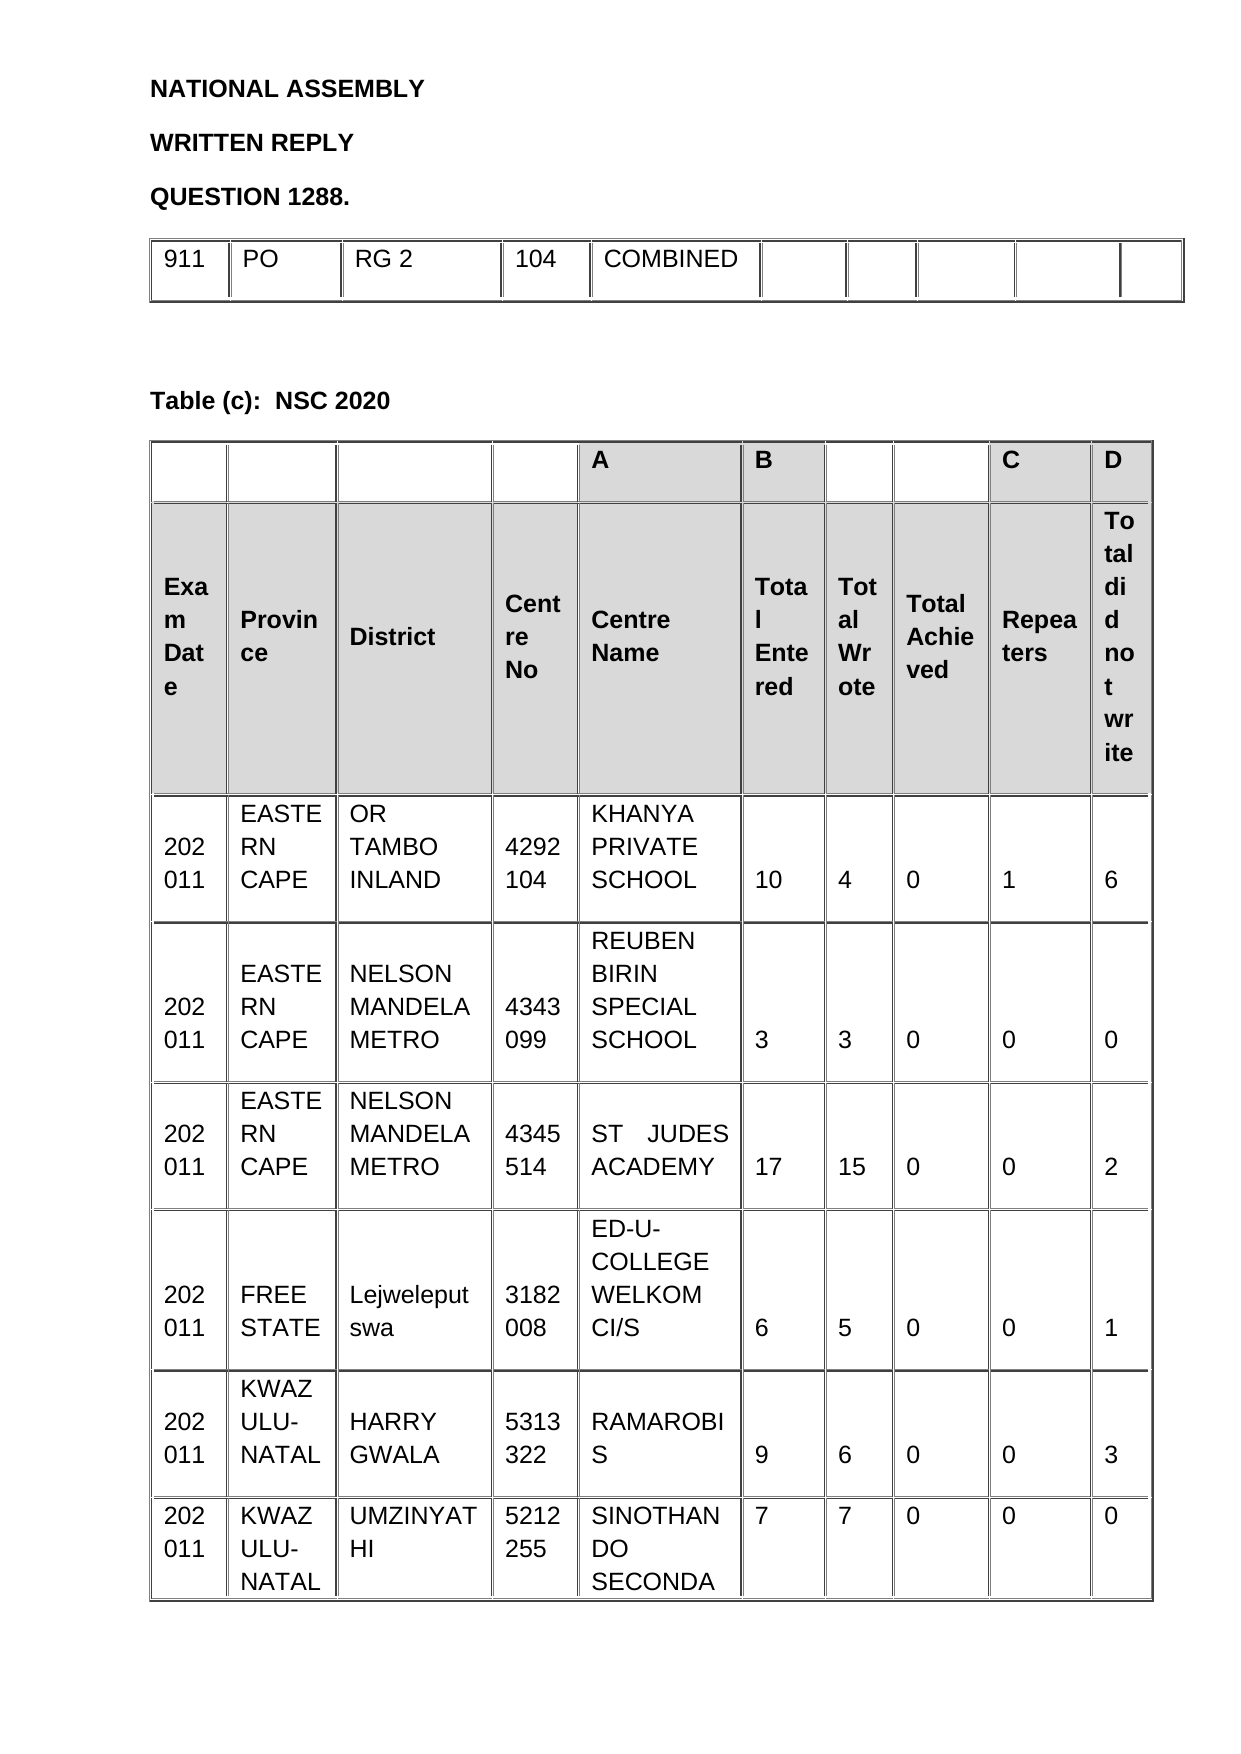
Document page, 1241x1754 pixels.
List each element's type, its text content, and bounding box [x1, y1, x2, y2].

table_cell UMZINYATHI [337, 1499, 492, 1598]
table_cell 3 [1093, 1369, 1152, 1496]
table_cell 6 [1091, 793, 1152, 921]
table_cell ST JUDES ACADEMY [580, 1084, 740, 1208]
table_cell KHANYA PRIVATE SCHOOL [580, 797, 740, 921]
table_cell 201911 [152, 242, 230, 299]
table_cell 5212255 [492, 1496, 578, 1598]
table_cell Province [229, 504, 335, 793]
table_header A [579, 443, 742, 501]
table_header [492, 441, 578, 501]
table_cell 0 [893, 1496, 989, 1598]
table_cell 0 [895, 797, 988, 921]
table_cell 4343099 [494, 924, 577, 1081]
table_cell 10 [744, 797, 824, 921]
text Table (c): NSC 2020 [150, 386, 1090, 414]
table_cell 1 [1015, 239, 1121, 299]
table_cell 2 [1093, 1081, 1151, 1208]
table_cell 0 [917, 241, 1015, 299]
table_cell 202011 [151, 793, 227, 921]
table_cell 0 [1091, 1496, 1151, 1598]
table_cell 7 [825, 1496, 893, 1598]
table_cell Centre No [494, 504, 577, 793]
table_cell 0 [991, 924, 1090, 1081]
table_cell NELSON MANDELA METRO [339, 924, 491, 1081]
table_header [152, 443, 227, 501]
table_cell 6 [744, 1211, 824, 1368]
table_cell HARRY GWALA [339, 1372, 491, 1496]
table_cell 202011 [151, 921, 226, 1081]
table_cell Centre Name [580, 504, 740, 793]
table_cell 202011 [152, 1496, 227, 1598]
table_cell 0 [895, 1211, 988, 1368]
table_cell 15 [827, 1084, 892, 1208]
table_cell 3 [744, 924, 824, 1081]
table_header [337, 442, 492, 501]
table_cell 1 [1093, 1208, 1151, 1368]
table_cell 4 [827, 797, 892, 921]
table_cell KWAZULU-NATAL [229, 1372, 335, 1496]
table_cell 0 [895, 924, 988, 1081]
table_cell District [339, 504, 491, 793]
table_cell LIMPOPO [230, 241, 342, 299]
table_cell Exam Date [152, 501, 226, 793]
table_cell 0 [1093, 921, 1152, 1081]
table_cell 0 [989, 1496, 1091, 1598]
table_cell 202011 [152, 1081, 226, 1208]
table_cell 4345514 [494, 1084, 577, 1208]
table_cell 5 [827, 1211, 892, 1368]
table_cell WATERBERG 2 [342, 241, 502, 299]
table_cell 6 [827, 1372, 892, 1496]
table_cell 17 [744, 1084, 824, 1208]
table_header [825, 441, 893, 501]
table_cell Repeaters [991, 504, 1090, 793]
table_cell 9 [744, 1372, 824, 1496]
table_cell 4292104 [494, 797, 577, 921]
table_header C [989, 441, 1091, 501]
table_cell 1 [991, 797, 1090, 921]
table_header [228, 443, 337, 501]
table_cell 3 [827, 924, 892, 1081]
table_cell ROEDTAN COMBINED [591, 241, 761, 299]
table_cell 2 [1121, 242, 1181, 299]
table_cell NELSON MANDELA METRO [339, 1084, 491, 1208]
table_cell ED-U-COLLEGE WELKOM CI/S [580, 1211, 740, 1368]
table_cell 0 [895, 1372, 988, 1496]
table_cell 0 [991, 1372, 1090, 1496]
table_cell KWAZULU-NATAL [228, 1499, 337, 1598]
table_cell REUBEN BIRIN SPECIAL SCHOOL [580, 924, 740, 1081]
table_cell 202011 [152, 1208, 226, 1368]
table_cell Total did not write [1093, 501, 1151, 793]
table_cell 7011104 [502, 241, 591, 299]
table_cell Total Achieved [895, 504, 988, 793]
table_cell 202011 [151, 1369, 226, 1496]
table_cell 0 [895, 1084, 988, 1208]
table_cell Total Wrote [827, 504, 892, 793]
table_cell 10 [847, 241, 917, 299]
table_cell 7 [742, 1499, 825, 1598]
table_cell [579, 1499, 742, 1598]
table_cell 5313322 [494, 1372, 577, 1496]
table_cell Lejweleputswa [339, 1211, 491, 1368]
table_header [893, 441, 989, 501]
table_cell 0 [991, 1211, 1090, 1368]
table_cell RAMAROBI S [580, 1372, 740, 1496]
table_header B [742, 442, 825, 501]
table_cell OR TAMBO INLAND [339, 797, 491, 921]
table_cell 12 [761, 241, 847, 299]
table_cell 0 [991, 1084, 1090, 1208]
table_cell EASTERN CAPE [229, 1084, 335, 1208]
table_cell 3182008 [494, 1211, 577, 1368]
table_cell FREE STATE [229, 1211, 335, 1368]
table_cell EASTERN CAPE [229, 924, 335, 1081]
table_header D [1091, 441, 1151, 501]
table_cell Total Entered [744, 504, 824, 793]
table_cell EASTERN CAPE [229, 797, 335, 921]
